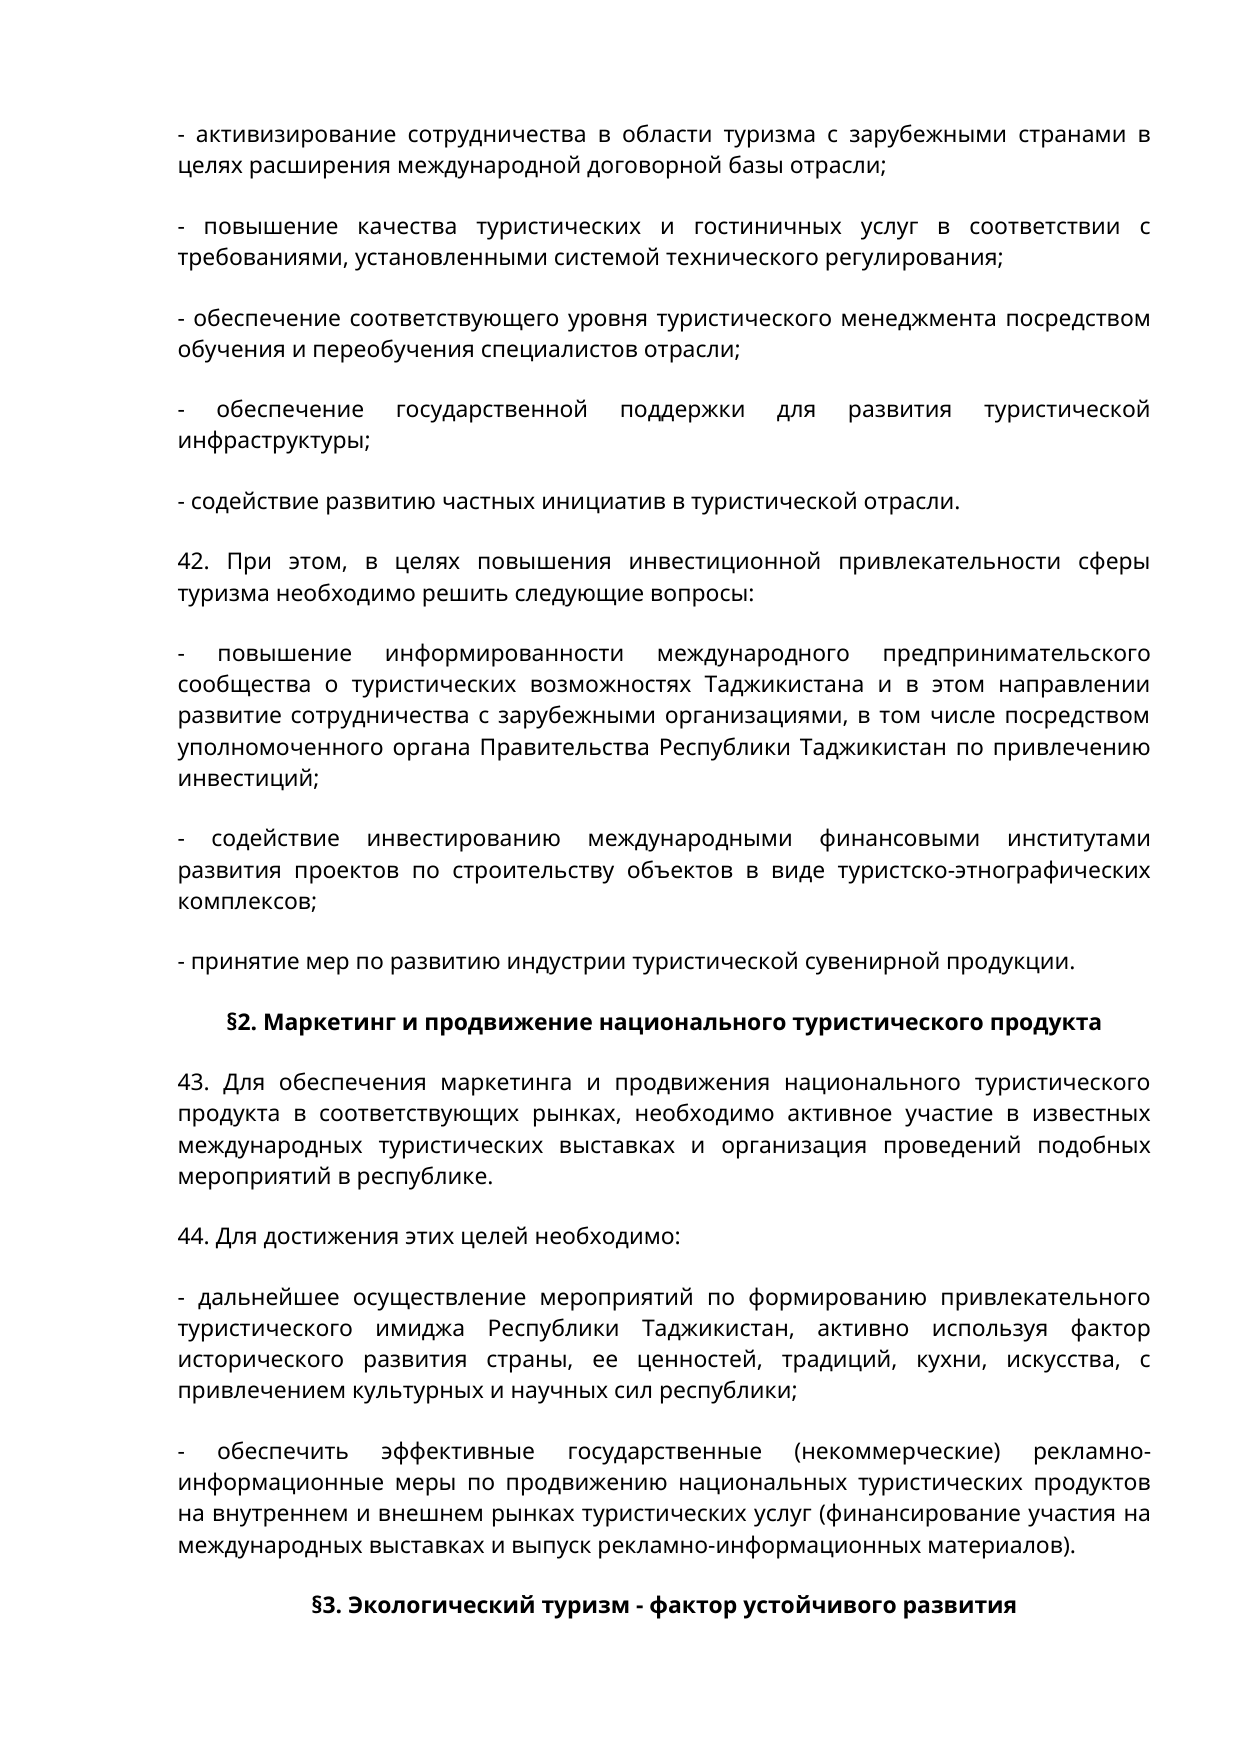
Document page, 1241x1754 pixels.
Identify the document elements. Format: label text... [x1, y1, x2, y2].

text 42. При этом, в целях повышения инвестиционной привлекательности сферы туризма необходимо решить следующие вопросы: [177, 545, 1152, 608]
text - содействие инвестированию международными финансовыми институтами развития проектов по строительству объектов в виде туристско-этнографических комплексов; [177, 822, 1152, 916]
text - обеспечение соответствующего уровня туристического менеджмента посредством обучения и переобучения специалистов отрасли; [177, 301, 1152, 364]
text - принятие мер по развитию индустрии туристической сувенирной продукции. [177, 945, 1152, 976]
text - повышение информированности международного предпринимательского сообщества о туристических возможностях Таджикистана и в этом направлении развитие сотрудничества с зарубежными организациями, в том числе посредством уполномоченного органа Правительства Республики Таджикистан по привлечению инвестиций; [177, 637, 1152, 793]
text - повышение качества туристических и гостиничных услуг в соответствии с требованиями, установленными системой технического регулирования; [177, 210, 1152, 272]
text §3. Экологический туризм - фактор устойчивого развития [177, 1589, 1152, 1620]
text - содействие развитию частных инициатив в туристической отрасли. [177, 485, 1152, 516]
text 43. Для обеспечения маркетинга и продвижения национального туристического продукта в соответствующих рынках, необходимо активное участие в известных международных туристических выставках и организация проведений подобных мероприятий в республике. [177, 1066, 1152, 1191]
text - дальнейшее осуществление мероприятий по формированию привлекательного туристического имиджа Республики Таджикистан, активно используя фактор исторического развития страны, ее ценностей, традиций, кухни, искусства, с привлечением культурных и научных сил республики; [177, 1281, 1152, 1406]
text - активизирование сотрудничества в области туризма с зарубежными странами в целях расширения международной договорной базы отрасли; [177, 118, 1152, 181]
text - обеспечить эффективные государственные (некоммерческие) рекламно-информационные меры по продвижению национальных туристических продуктов на внутреннем и внешнем рынках туристических услуг (финансирование участия на международных выставках и выпуск рекламно-информационных материалов). [177, 1435, 1152, 1560]
text §2. Маркетинг и продвижение национального туристического продукта [177, 1006, 1152, 1037]
text 44. Для достижения этих целей необходимо: [177, 1220, 1152, 1251]
text - обеспечение государственной поддержки для развития туристической инфраструктуры; [177, 393, 1152, 456]
